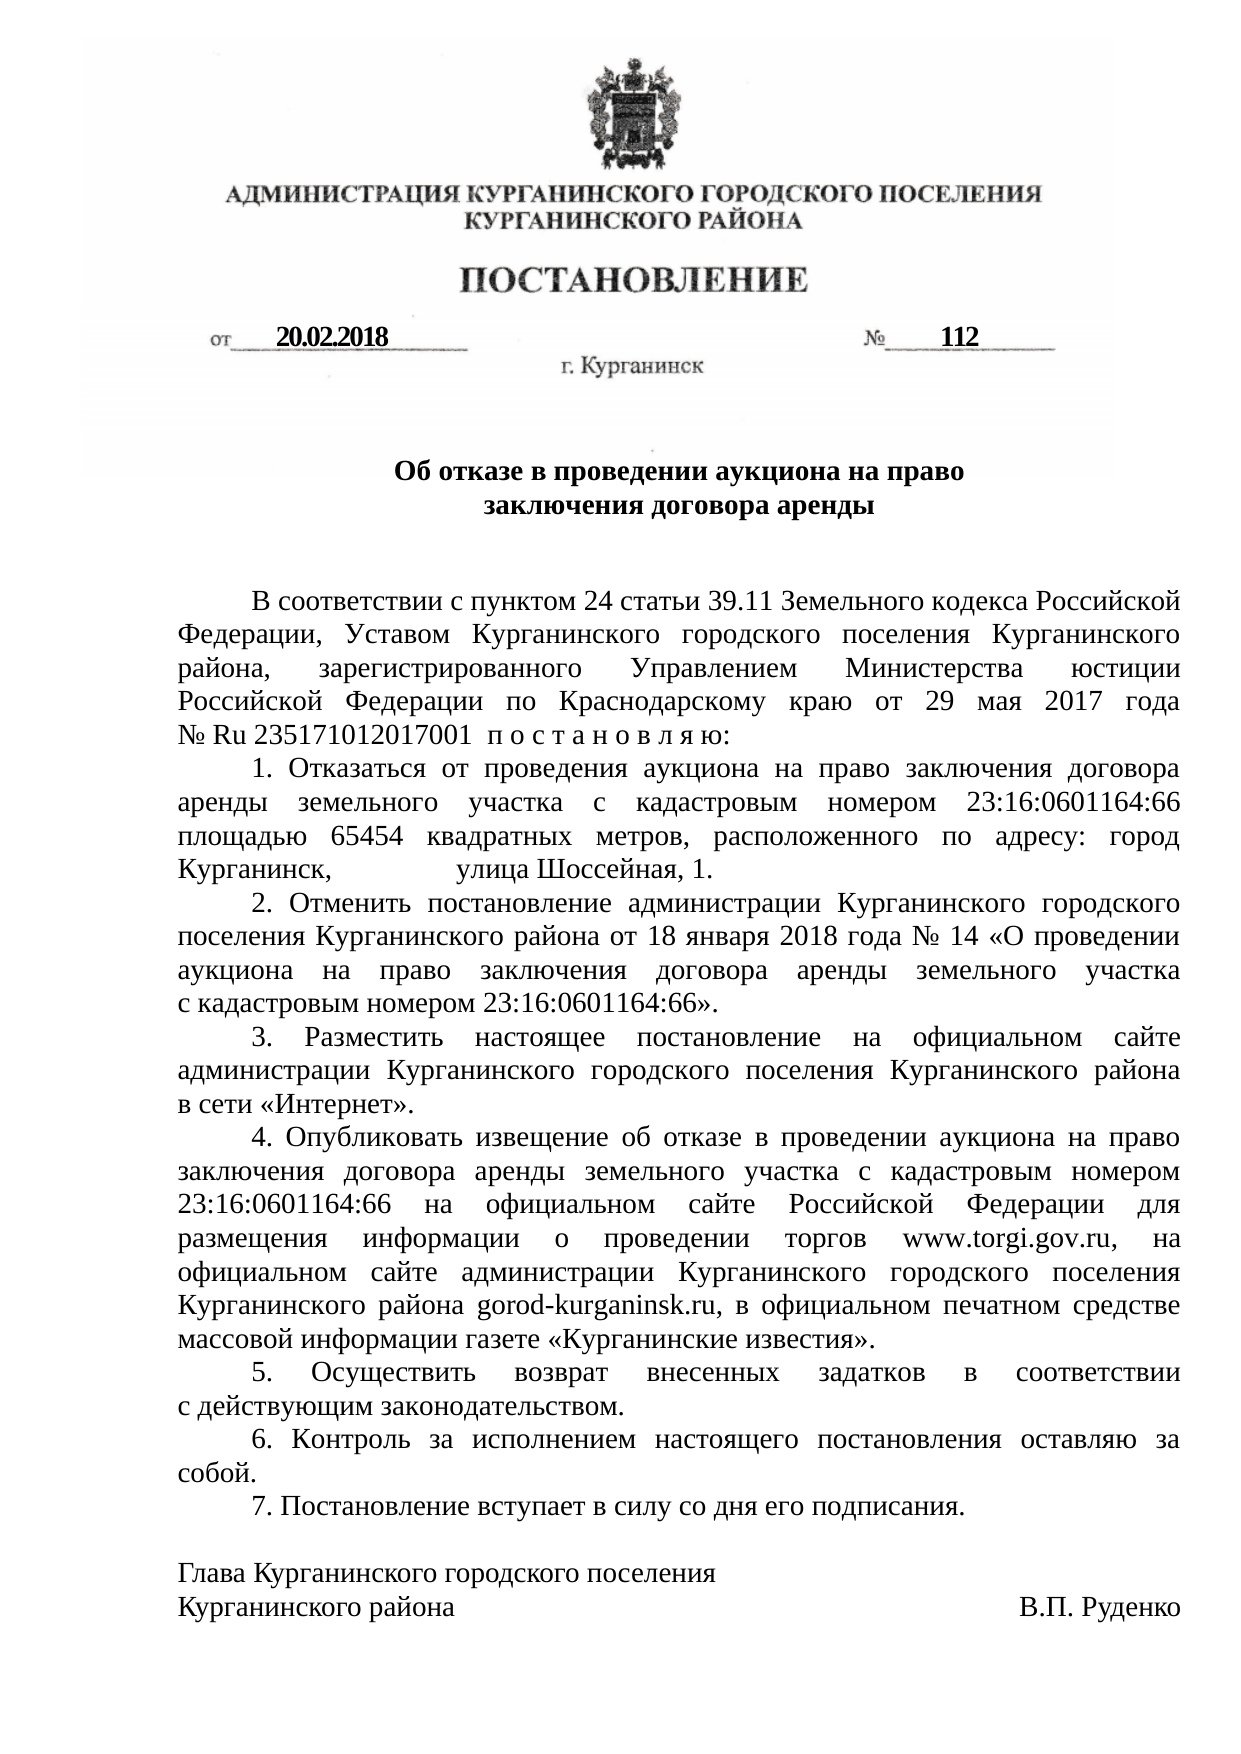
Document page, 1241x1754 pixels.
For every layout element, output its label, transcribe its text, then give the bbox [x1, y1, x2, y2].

text 20.02.2018 112 [177, 319, 1181, 353]
text 1. Отказаться от проведения аукциона на право заключения договора аренды земельного участка с кадастровым номером 23:16:0601164:66 площадью 65454 квадратных метров, расположенного по адресу: город Курганинск, улица Шоссейная, 1. [177, 751, 1181, 885]
text Курганинского района В.П. Руденко [177, 1589, 1181, 1623]
picture [81, 37, 1116, 477]
text 5. Осуществить возврат внесенных задатков в соответствии с действующим законодательством. [177, 1354, 1181, 1421]
text В соответствии с пунктом 24 статьи 39.11 Земельного кодекса Российской Федерации, Уставом Курганинского городского поселения Курганинского района, зарегистрированного Управлением Министерства юстиции Российской Федерации по Краснодарскому краю от 29 мая 2017 года № Ru 235171012017001 п о с т а н о в л я ю: [177, 583, 1181, 751]
text 7. Постановление вступает в силу со дня его подписания. [177, 1488, 1181, 1522]
text 4. Опубликовать извещение об отказе в проведении аукциона на право заключения договора аренды земельного участка с кадастровым номером 23:16:0601164:66 на официальном сайте Российской Федерации для размещения информации о проведении торгов www.torgi.gov.ru, на официальном сайте администрации Курганинского городского поселения Курганинского района gorod-kurganinsk.ru, в официальном печатном средстве массовой информации газете «Курганинские известия». [177, 1119, 1181, 1354]
text 6. Контроль за исполнением настоящего постановления оставляю за собой. [177, 1421, 1181, 1488]
text заключения договора аренды [177, 487, 1181, 521]
text Об отказе в проведении аукциона на право [177, 453, 1181, 487]
text Глава Курганинского городского поселения [177, 1556, 1181, 1589]
text 2. Отменить постановление администрации Курганинского городского поселения Курганинского района от 18 января 2018 года № 14 «О проведении аукциона на право заключения договора аренды земельного участка с кадастровым номером 23:16:0601164:66». [177, 885, 1181, 1019]
text 3. Разместить настоящее постановление на официальном сайте администрации Курганинского городского поселения Курганинского района в сети «Интернет». [177, 1019, 1181, 1119]
